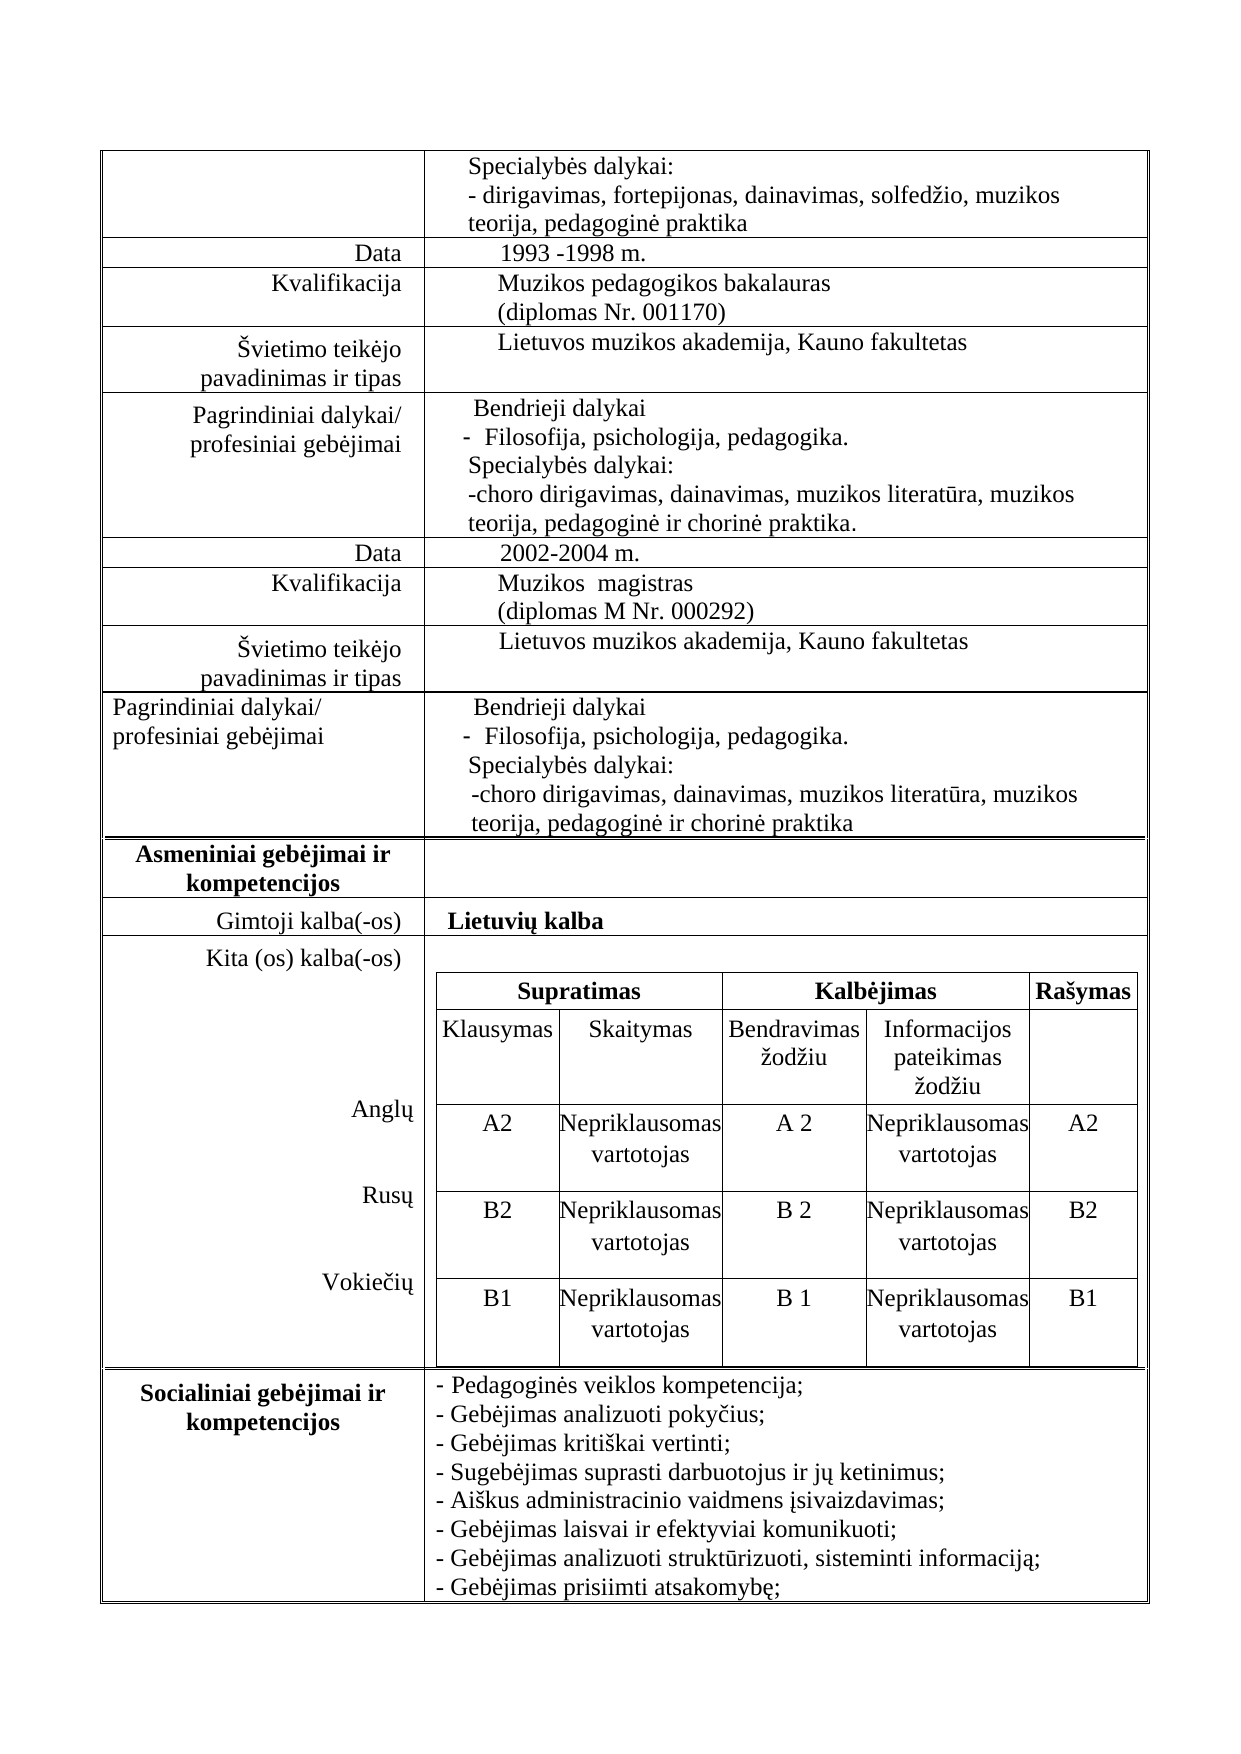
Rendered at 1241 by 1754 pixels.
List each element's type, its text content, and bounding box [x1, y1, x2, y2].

table_cell Švietimo teikėjo pavadinimas ir tipas [103, 626, 424, 691]
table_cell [425, 1367, 1148, 1601]
table_cell Bendrieji dalykai Filosofija, psichologija, pedagogika. Specialybės dalykai: -choro dirigavimas, dainavimas, muzikos literatūra, muzikos teorija, pedagoginė ir chorinė praktika [425, 693, 1147, 836]
table_cell Asmeniniai gebėjimai ir kompetencijos [103, 836, 424, 897]
table_cell Švietimo teikėjo pavadinimas ir tipas [103, 327, 424, 392]
table_cell Bendrieji dalykai Filosofija, psichologija, pedagogika. Specialybės dalykai: -choro dirigavimas, dainavimas, muzikos literatūra, muzikos teorija, pedagoginė ir chorinė praktika. [425, 393, 1147, 537]
table_cell Data [103, 538, 424, 567]
table_cell Kvalifikacija [103, 268, 424, 326]
table_cell Pagrindiniai dalykai/ profesiniai gebėjimai [103, 693, 424, 836]
table_cell 1993 -1998 m. [425, 238, 1147, 267]
table_cell Lietuvos muzikos akademija, Kauno fakultetas [425, 626, 1147, 691]
table_cell [425, 936, 1147, 1367]
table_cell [101, 1367, 424, 1601]
table_cell 2002-2004 m. [425, 538, 1147, 567]
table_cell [103, 151, 424, 237]
table_cell Muzikos magistras (diplomas M Nr. 000292) [425, 568, 1147, 625]
table_cell Lietuvių kalba [425, 898, 1147, 934]
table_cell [425, 151, 1147, 237]
table_cell Gimtoji kalba(-os) [103, 898, 424, 934]
table_cell Kita (os) kalba(-os) Anglų Rusų Vokiečių [103, 936, 424, 1367]
table_cell Data [103, 238, 424, 267]
table_cell Muzikos pedagogikos bakalauras (diplomas Nr. 001170) [425, 268, 1147, 326]
table_cell [425, 836, 1147, 897]
table_cell Lietuvos muzikos akademija, Kauno fakultetas [425, 327, 1147, 392]
table_cell Pagrindiniai dalykai/ profesiniai gebėjimai [103, 393, 424, 537]
table_cell Kvalifikacija [103, 568, 424, 625]
